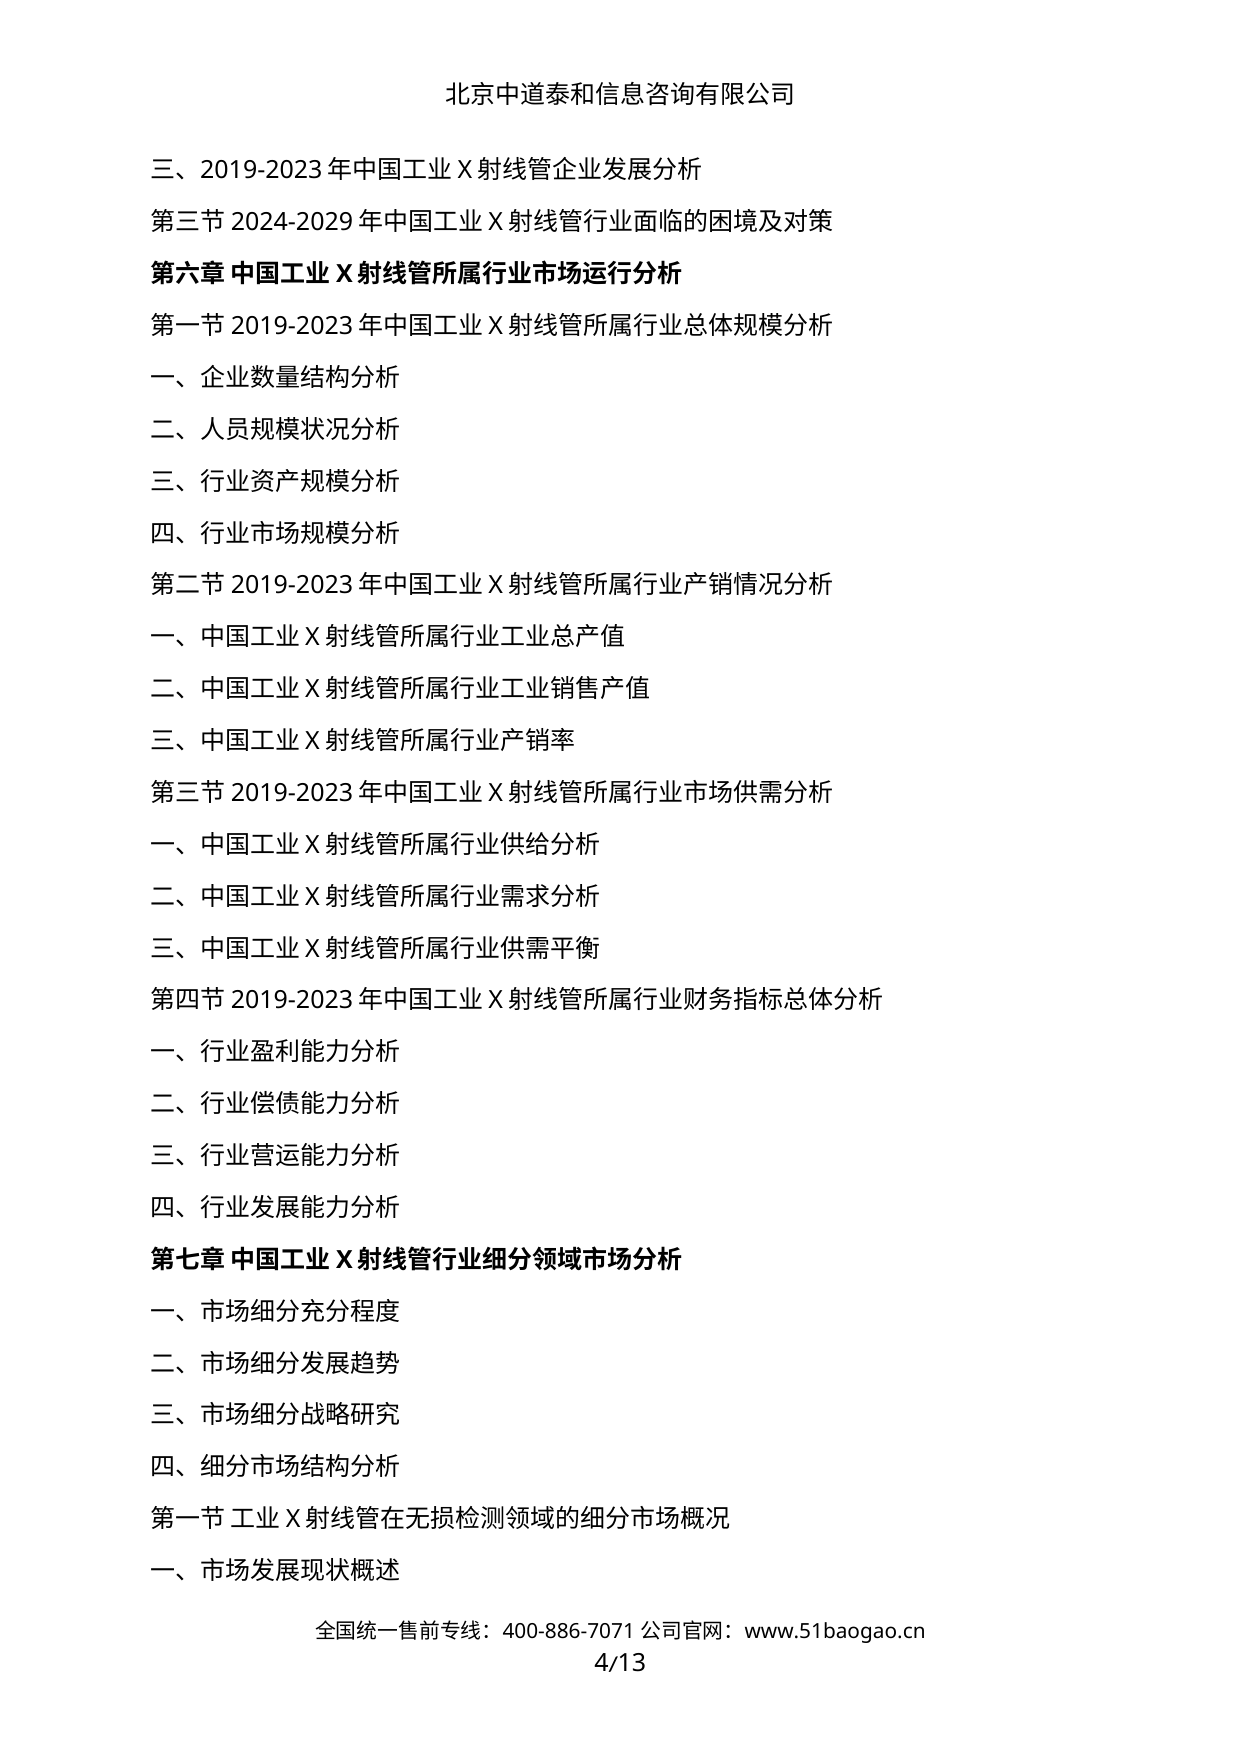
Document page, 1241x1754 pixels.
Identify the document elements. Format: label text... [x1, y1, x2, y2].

text 第四节 2019-2023年中国工业X射线管所属行业财务指标总体分析 [150, 980, 1090, 1016]
text 一、中国工业X射线管所属行业工业总产值 [150, 617, 1090, 653]
text 二、中国工业X射线管所属行业需求分析 [150, 876, 1090, 912]
text 四、行业市场规模分析 [150, 513, 1090, 549]
text 第三节 2024-2029年中国工业X射线管行业面临的困境及对策 [150, 202, 1090, 238]
text 一、企业数量结构分析 [150, 357, 1090, 394]
text 第一节 2019-2023年中国工业X射线管所属行业总体规模分析 [150, 306, 1090, 342]
text 第六章 中国工业X射线管所属行业市场运行分析 [150, 254, 1090, 290]
text 第一节 工业X射线管在无损检测领域的细分市场概况 [150, 1499, 1090, 1535]
text 第七章 中国工业X射线管行业细分领域市场分析 [150, 1239, 1090, 1276]
text 第三节 2019-2023年中国工业X射线管所属行业市场供需分析 [150, 772, 1090, 809]
text 二、中国工业X射线管所属行业工业销售产值 [150, 669, 1090, 705]
text 第二节 2019-2023年中国工业X射线管所属行业产销情况分析 [150, 565, 1090, 601]
text 二、人员规模状况分析 [150, 409, 1090, 446]
text 三、行业营运能力分析 [150, 1136, 1090, 1172]
text 四、细分市场结构分析 [150, 1447, 1090, 1483]
text 三、2019-2023年中国工业X射线管企业发展分析 [150, 150, 1090, 186]
text 三、中国工业X射线管所属行业供需平衡 [150, 928, 1090, 964]
text 一、行业盈利能力分析 [150, 1032, 1090, 1068]
text 一、市场发展现状概述 [150, 1551, 1090, 1587]
text 四、行业发展能力分析 [150, 1187, 1090, 1224]
text 三、市场细分战略研究 [150, 1395, 1090, 1431]
text 三、中国工业X射线管所属行业产销率 [150, 721, 1090, 757]
text 二、市场细分发展趋势 [150, 1343, 1090, 1379]
text 一、中国工业X射线管所属行业供给分析 [150, 824, 1090, 861]
text 三、行业资产规模分析 [150, 461, 1090, 497]
text 一、市场细分充分程度 [150, 1291, 1090, 1327]
text 二、行业偿债能力分析 [150, 1084, 1090, 1120]
